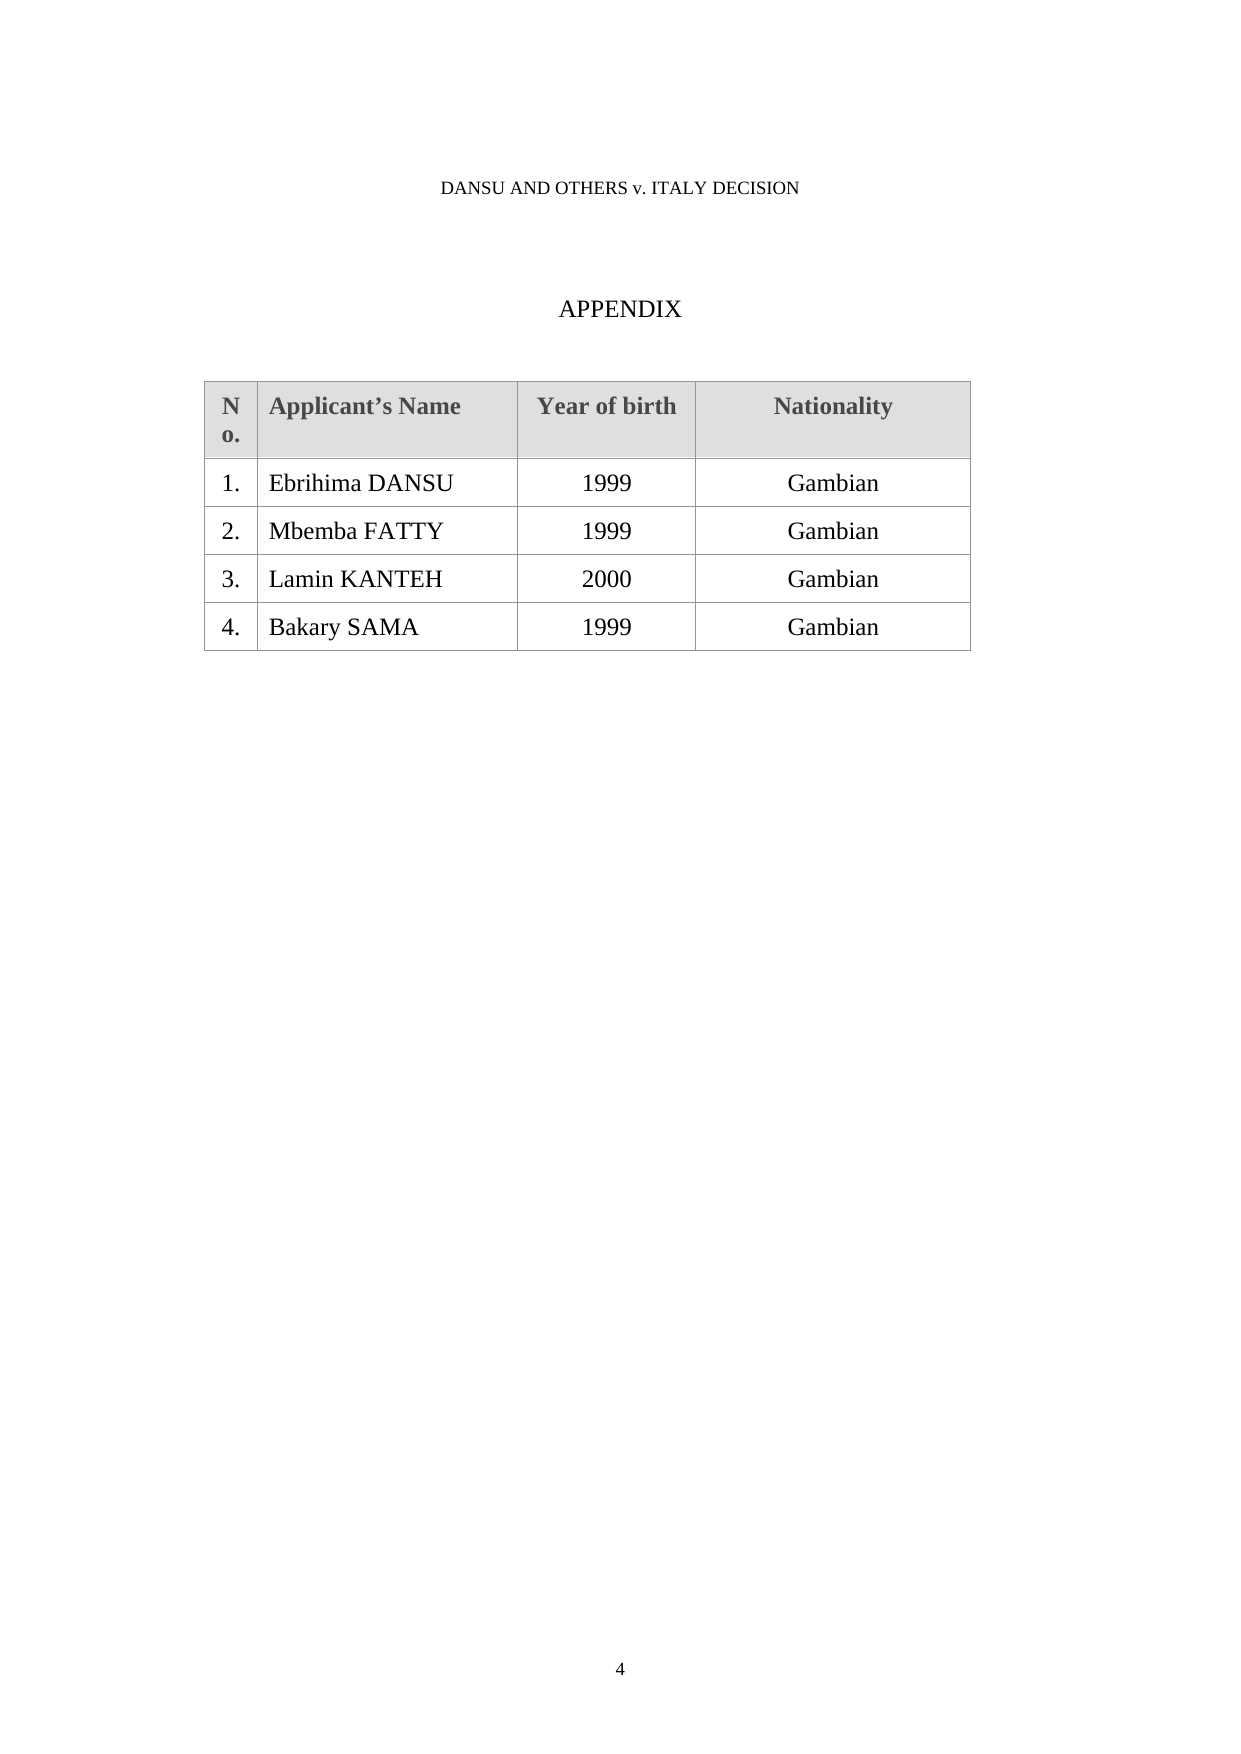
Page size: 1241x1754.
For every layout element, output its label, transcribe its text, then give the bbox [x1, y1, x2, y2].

table_header No. [205, 382, 257, 457]
table_cell Bakary SAMA [258, 603, 517, 650]
table_cell Mbemba FATTY [258, 507, 517, 554]
table_cell 1. [205, 459, 257, 506]
table_cell 2. [205, 507, 257, 554]
table_header Nationality [696, 382, 970, 457]
table_cell 2000 [518, 555, 695, 602]
text APPENDIX [237, 294, 1003, 323]
table_cell 3. [205, 555, 257, 602]
table_cell Gambian [696, 459, 970, 506]
table_cell Ebrihima DANSU [258, 459, 517, 506]
table_cell 1999 [518, 507, 695, 554]
table_header Year of birth [518, 382, 695, 457]
table_cell 1999 [518, 603, 695, 650]
table_cell Gambian [696, 603, 970, 650]
table_header Applicant’s Name [258, 382, 517, 457]
table_cell Gambian [696, 507, 970, 554]
table_cell Lamin KANTEH [258, 555, 517, 602]
table_cell Gambian [696, 555, 970, 602]
table_cell 1999 [518, 459, 695, 506]
table_cell 4. [205, 603, 257, 650]
